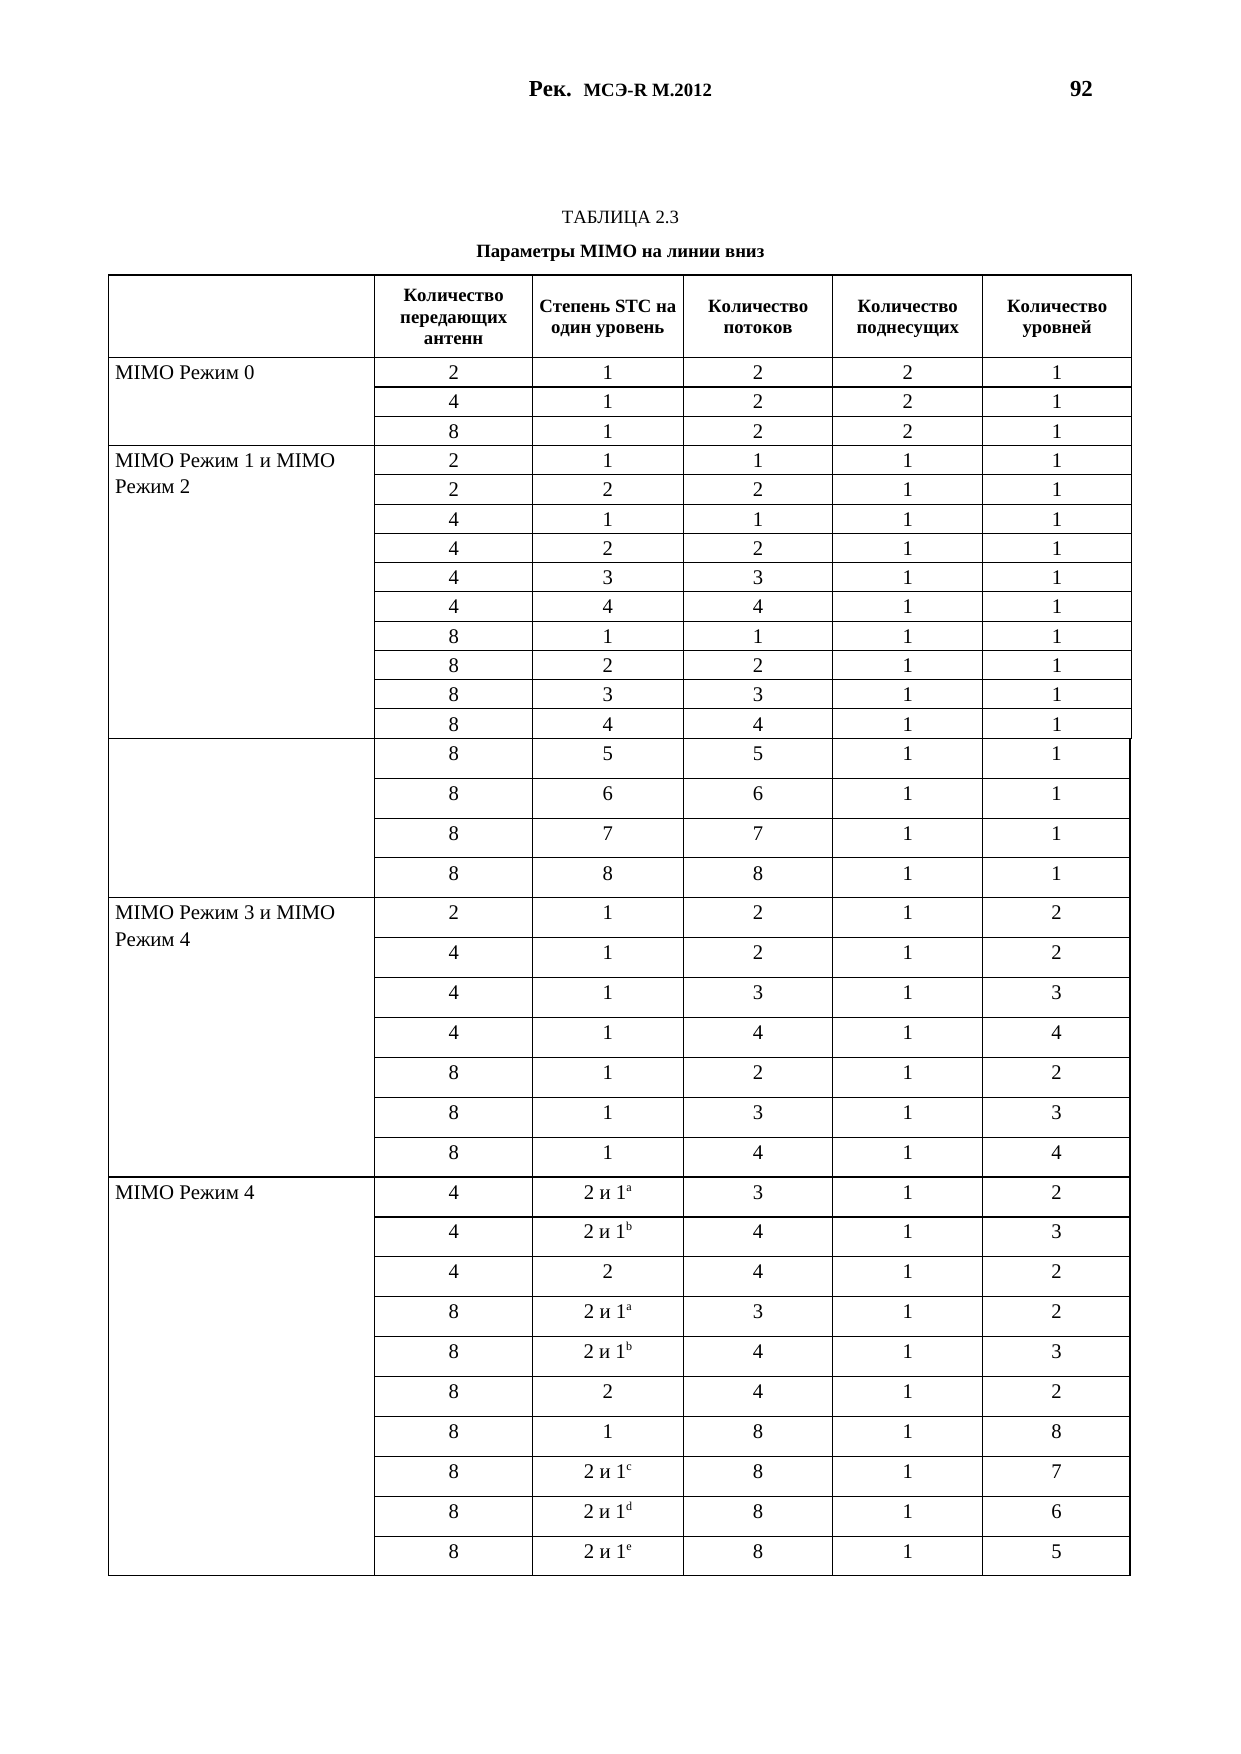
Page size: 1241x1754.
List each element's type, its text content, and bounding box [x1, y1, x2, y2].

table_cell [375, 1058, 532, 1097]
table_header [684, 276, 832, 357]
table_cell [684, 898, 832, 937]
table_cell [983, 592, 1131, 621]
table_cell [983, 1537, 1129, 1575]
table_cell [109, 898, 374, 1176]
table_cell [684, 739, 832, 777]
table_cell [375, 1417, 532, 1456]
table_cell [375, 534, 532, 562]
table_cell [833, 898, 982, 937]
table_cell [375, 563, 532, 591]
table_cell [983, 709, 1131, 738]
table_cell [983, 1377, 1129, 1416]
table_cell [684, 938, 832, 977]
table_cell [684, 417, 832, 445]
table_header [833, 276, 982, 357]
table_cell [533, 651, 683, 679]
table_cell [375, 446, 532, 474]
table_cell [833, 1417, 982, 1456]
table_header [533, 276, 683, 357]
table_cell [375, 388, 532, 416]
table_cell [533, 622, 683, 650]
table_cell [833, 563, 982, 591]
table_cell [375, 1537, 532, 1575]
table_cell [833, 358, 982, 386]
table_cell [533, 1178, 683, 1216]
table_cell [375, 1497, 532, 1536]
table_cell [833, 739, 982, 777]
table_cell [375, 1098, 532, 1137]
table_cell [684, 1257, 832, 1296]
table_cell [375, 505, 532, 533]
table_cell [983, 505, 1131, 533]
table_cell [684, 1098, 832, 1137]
text ТАБЛИЦА 2.3 [118, 206, 1122, 228]
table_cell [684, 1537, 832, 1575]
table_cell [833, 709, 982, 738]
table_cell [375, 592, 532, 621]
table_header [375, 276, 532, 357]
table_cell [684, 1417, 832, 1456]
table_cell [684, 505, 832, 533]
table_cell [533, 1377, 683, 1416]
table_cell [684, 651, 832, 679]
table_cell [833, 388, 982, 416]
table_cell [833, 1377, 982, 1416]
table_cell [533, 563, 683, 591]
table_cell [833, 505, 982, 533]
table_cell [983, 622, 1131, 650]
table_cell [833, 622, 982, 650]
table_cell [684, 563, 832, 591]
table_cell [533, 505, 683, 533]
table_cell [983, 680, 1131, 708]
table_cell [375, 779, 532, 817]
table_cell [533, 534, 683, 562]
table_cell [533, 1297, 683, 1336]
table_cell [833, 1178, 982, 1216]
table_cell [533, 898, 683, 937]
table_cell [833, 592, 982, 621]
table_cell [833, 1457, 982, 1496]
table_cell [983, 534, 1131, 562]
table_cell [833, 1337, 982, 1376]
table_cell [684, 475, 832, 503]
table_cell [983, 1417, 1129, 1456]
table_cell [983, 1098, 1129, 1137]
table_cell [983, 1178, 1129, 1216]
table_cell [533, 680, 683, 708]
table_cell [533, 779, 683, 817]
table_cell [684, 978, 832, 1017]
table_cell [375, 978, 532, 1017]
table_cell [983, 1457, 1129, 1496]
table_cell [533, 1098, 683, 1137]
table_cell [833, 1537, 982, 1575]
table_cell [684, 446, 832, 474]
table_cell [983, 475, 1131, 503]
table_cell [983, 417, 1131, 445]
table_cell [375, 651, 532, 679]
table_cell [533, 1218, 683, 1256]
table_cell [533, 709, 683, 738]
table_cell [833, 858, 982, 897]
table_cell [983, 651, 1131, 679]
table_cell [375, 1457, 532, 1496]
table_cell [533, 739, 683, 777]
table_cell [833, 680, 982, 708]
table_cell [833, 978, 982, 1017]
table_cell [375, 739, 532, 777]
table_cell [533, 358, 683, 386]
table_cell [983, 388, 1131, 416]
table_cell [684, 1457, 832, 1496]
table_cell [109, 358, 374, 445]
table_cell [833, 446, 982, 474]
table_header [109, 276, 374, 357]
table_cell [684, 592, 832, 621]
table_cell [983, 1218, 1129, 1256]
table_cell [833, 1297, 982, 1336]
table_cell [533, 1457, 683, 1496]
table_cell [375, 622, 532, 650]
title Параметры MIMO на линии вниз [118, 240, 1122, 262]
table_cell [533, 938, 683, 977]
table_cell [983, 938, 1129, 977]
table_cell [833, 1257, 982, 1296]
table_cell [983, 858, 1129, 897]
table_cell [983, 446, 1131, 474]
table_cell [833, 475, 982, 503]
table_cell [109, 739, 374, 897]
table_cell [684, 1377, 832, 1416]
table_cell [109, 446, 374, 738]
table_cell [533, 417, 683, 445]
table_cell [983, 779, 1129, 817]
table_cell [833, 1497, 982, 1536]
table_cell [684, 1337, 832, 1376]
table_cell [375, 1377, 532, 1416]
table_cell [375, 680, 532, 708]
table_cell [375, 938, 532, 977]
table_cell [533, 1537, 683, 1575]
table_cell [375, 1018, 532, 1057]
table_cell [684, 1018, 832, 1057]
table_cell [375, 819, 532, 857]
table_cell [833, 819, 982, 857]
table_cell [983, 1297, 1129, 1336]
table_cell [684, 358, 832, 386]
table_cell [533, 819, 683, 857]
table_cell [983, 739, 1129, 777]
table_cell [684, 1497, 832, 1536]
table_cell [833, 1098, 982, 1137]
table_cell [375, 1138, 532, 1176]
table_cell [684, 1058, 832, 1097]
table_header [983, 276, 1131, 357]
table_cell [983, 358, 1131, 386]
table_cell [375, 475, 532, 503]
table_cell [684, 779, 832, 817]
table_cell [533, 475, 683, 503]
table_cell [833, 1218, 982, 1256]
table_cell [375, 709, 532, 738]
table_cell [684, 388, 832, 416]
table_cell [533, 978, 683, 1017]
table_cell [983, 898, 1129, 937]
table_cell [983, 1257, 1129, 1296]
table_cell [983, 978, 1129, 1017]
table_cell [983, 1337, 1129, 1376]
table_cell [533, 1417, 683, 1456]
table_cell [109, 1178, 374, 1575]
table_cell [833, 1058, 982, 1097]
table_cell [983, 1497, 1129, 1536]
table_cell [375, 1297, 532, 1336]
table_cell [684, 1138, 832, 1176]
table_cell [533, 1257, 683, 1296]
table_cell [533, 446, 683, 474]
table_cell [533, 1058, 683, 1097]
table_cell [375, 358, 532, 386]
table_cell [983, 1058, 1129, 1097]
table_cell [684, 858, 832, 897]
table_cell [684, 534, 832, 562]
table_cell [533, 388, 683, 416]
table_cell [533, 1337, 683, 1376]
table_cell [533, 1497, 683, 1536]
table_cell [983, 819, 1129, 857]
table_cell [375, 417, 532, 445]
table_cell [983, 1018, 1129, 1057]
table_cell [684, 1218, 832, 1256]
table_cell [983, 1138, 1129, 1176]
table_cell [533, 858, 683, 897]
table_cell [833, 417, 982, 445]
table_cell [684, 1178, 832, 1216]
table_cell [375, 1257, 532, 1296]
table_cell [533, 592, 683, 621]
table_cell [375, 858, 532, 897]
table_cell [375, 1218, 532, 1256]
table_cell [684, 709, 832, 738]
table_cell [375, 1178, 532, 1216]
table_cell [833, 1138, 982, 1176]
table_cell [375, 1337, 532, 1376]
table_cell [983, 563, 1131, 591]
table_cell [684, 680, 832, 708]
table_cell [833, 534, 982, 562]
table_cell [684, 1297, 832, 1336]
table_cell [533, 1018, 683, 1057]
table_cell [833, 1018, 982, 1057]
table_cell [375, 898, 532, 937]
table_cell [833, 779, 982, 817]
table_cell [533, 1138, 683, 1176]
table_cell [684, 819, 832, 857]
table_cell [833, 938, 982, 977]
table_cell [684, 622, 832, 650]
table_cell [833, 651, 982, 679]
